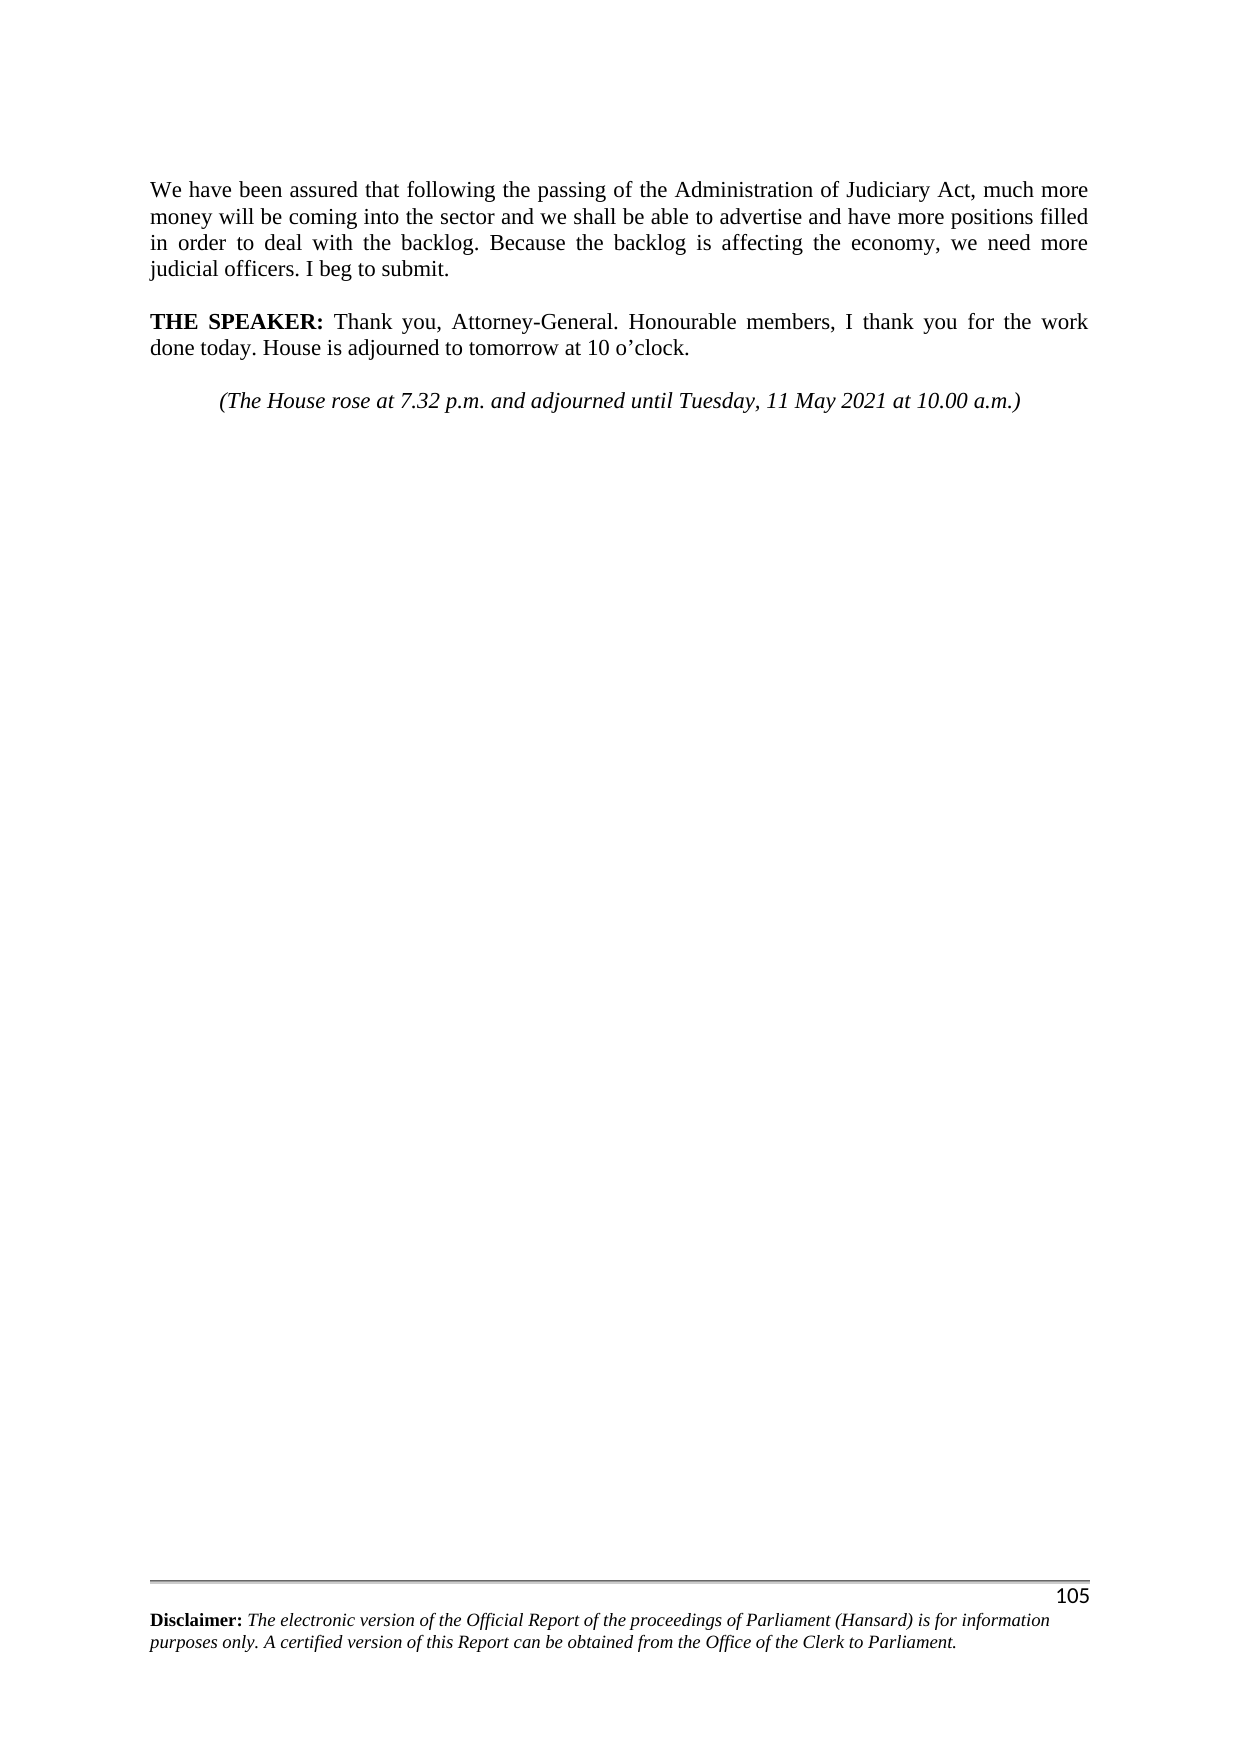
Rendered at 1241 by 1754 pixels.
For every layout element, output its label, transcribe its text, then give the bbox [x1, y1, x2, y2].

text THE SPEAKER: Thank you, Attorney-General. Honourable members, I thank you for the work done today. House is adjourned to tomorrow at 10 o’clock. [150, 308, 1090, 361]
text We have been assured that following the passing of the Administration of Judiciary Act, much more money will be coming into the sector and we shall be able to advertise and have more positions filled in order to deal with the backlog. Because the backlog is affecting the economy, we need more judicial officers. I beg to submit. [150, 176, 1090, 282]
text (The House rose at 7.32 p.m. and adjourned until Tuesday, 11 May 2021 at 10.00 a.m.) [150, 387, 1090, 413]
picture [150, 1580, 1090, 1584]
